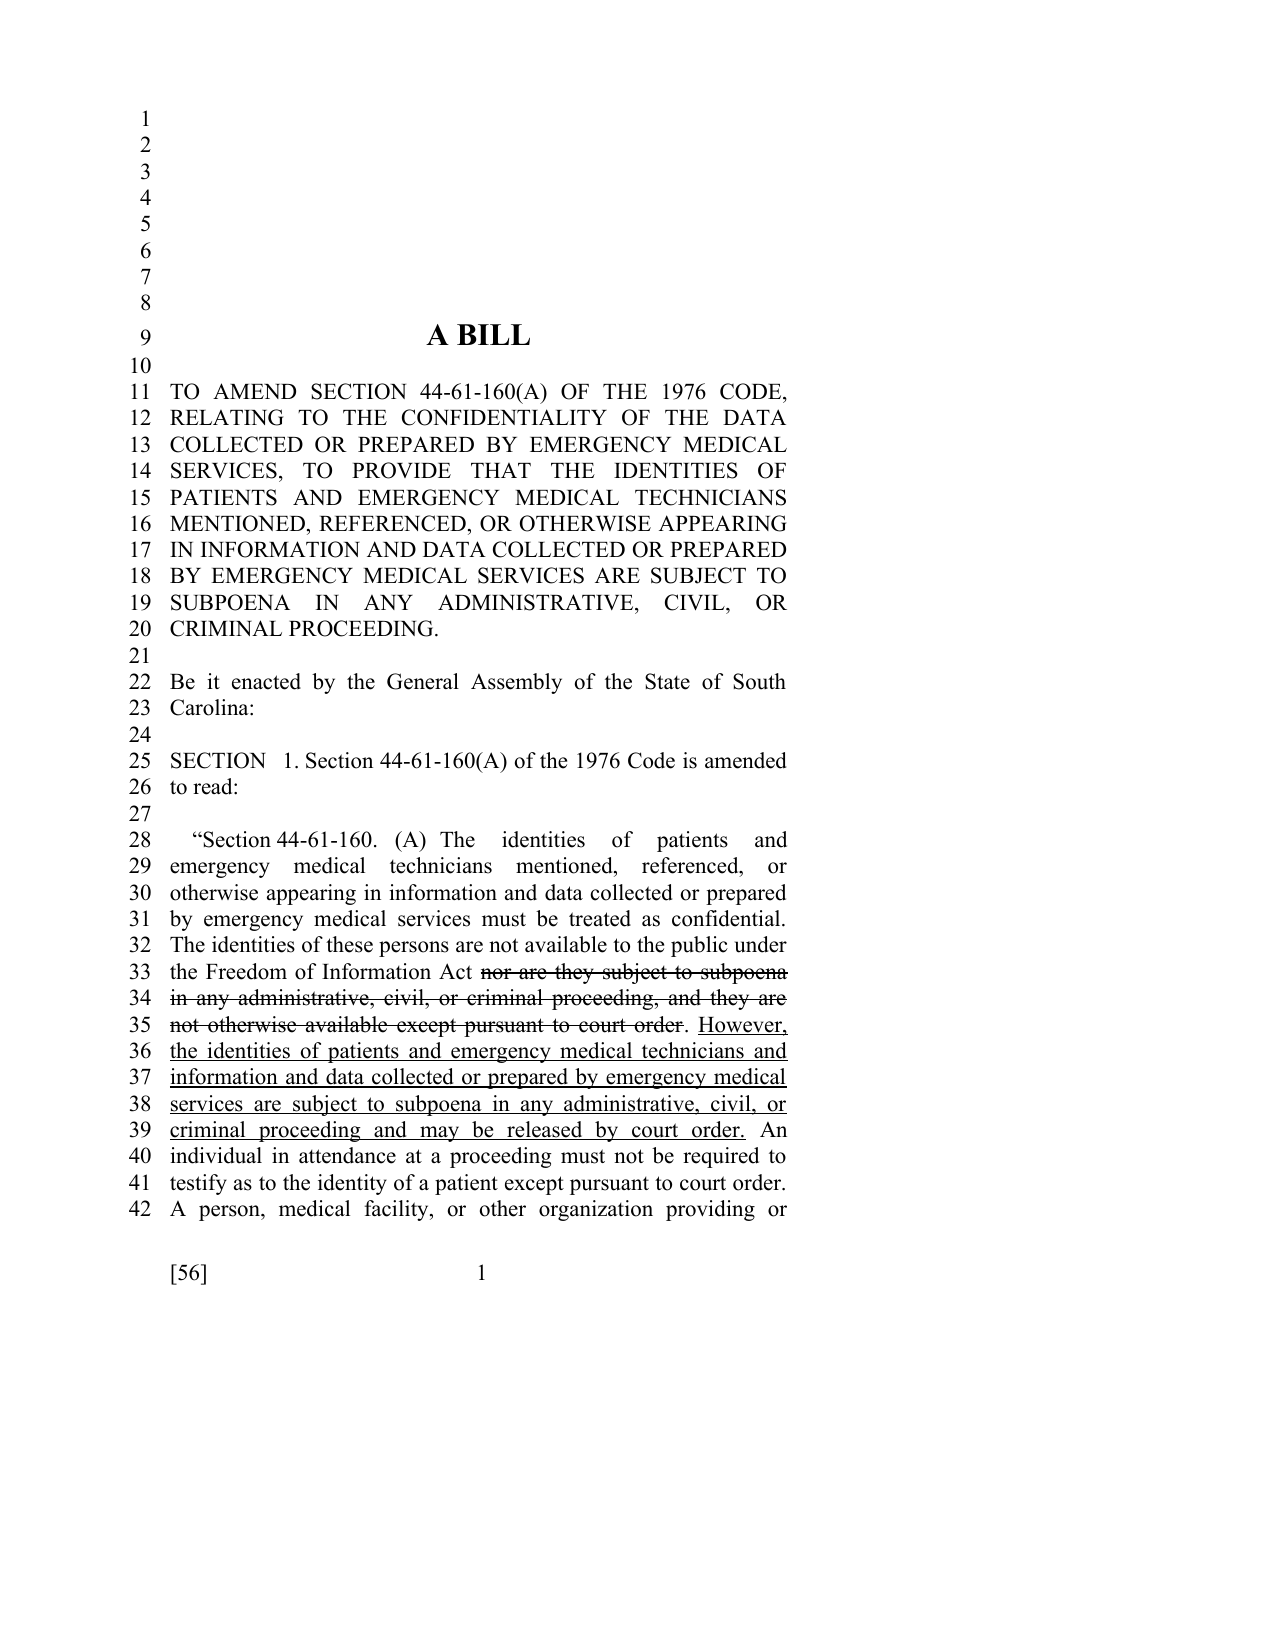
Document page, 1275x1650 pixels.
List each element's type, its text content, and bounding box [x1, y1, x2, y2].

text TO AMEND SECTION 44-61-160(A) OF THE 1976 CODE, RELATING TO THE CONFIDENTIALITY OF THE DATA COLLECTED OR PREPARED BY EMERGENCY MEDICAL SERVICES, TO PROVIDE THAT THE IDENTITIES OF PATIENTS AND EMERGENCY MEDICAL TECHNICIANS MENTIONED, REFERENCED, OR OTHERWISE APPEARING IN INFORMATION AND DATA COLLECTED OR PREPARED BY EMERGENCY MEDICAL SERVICES ARE SUBJECT TO SUBPOENA IN ANY ADMINISTRATIVE, CIVIL, OR CRIMINAL PROCEEDING. [169, 378, 787, 642]
text A BILL [169, 316, 787, 352]
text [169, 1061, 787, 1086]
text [169, 1114, 787, 1221]
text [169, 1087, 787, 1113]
text SECTION 1. Section 44-61-160(A) of the 1976 Code is amended to read: [169, 747, 787, 800]
text Be it enacted by the General Assembly of the State of South Carolina: [169, 668, 787, 721]
